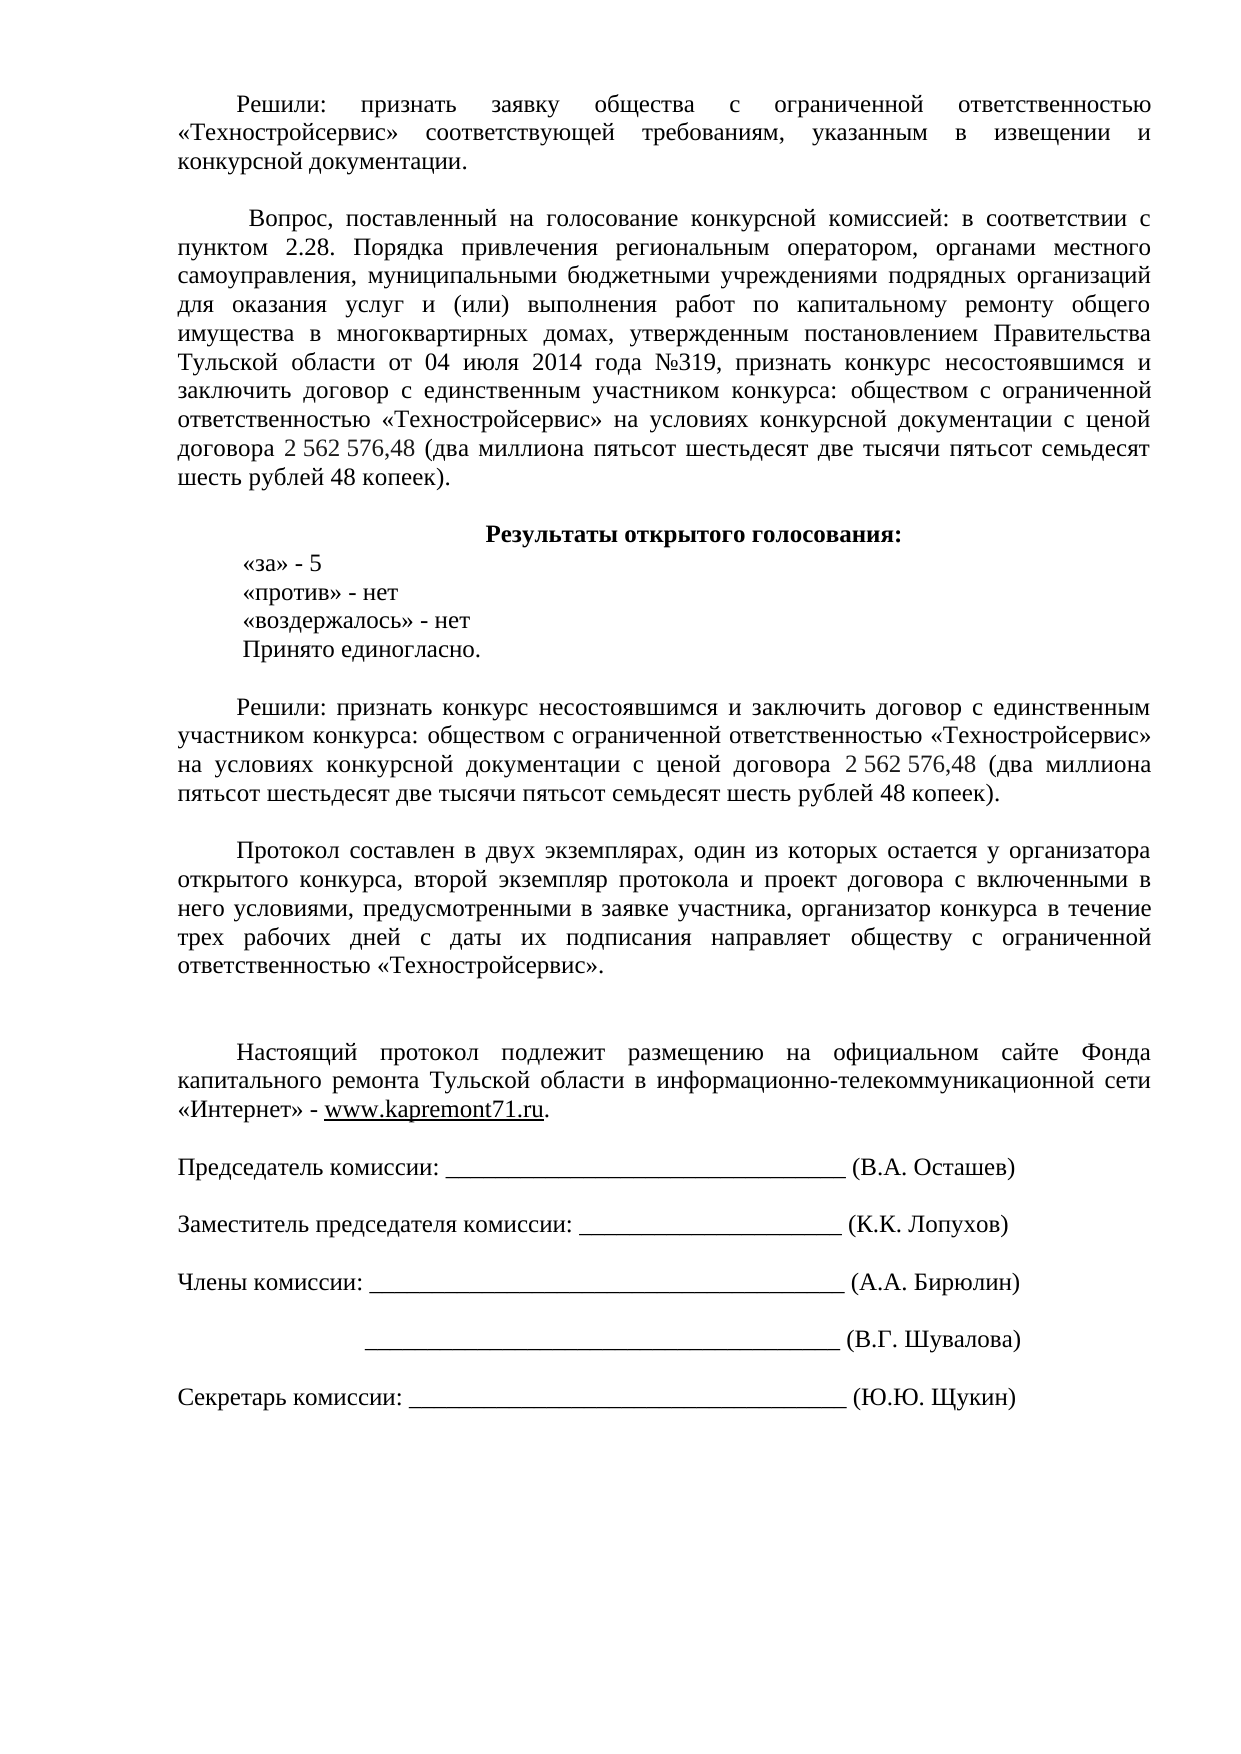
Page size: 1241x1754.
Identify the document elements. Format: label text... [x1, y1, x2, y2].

text Решили: признать конкурс несостоявшимся и заключить договор с единственным участником конкурса: обществом с ограниченной ответственностью «Техностройсервис» на условиях конкурсной документации с ценой договора 2 562 576,48 (два миллиона пятьсот шестьдесят две тысячи пятьсот семьдесят шесть рублей 48 копеек). [177, 692, 1152, 807]
text «воздержалось» - нет [236, 605, 1152, 634]
text ______________________________________ (В.Г. Шувалова) [177, 1324, 1152, 1353]
text Вопрос, поставленный на голосование конкурсной комиссией: в соответствии с пунктом 2.28. Порядка привлечения региональным оператором, органами местного самоуправления, муниципальными бюджетными учреждениями подрядных организаций для оказания услуг и (или) выполнения работ по капитальному ремонту общего имущества в многоквартирных домах, утвержденным постановлением Правительства Тульской области от 04 июля 2014 года №319, признать конкурс несостоявшимся и заключить договор с единственным участником конкурса: обществом с ограниченной ответственностью «Техностройсервис» на условиях конкурсной документации с ценой договора 2 562 576,48 (два миллиона пятьсот шестьдесят две тысячи пятьсот семьдесят шесть рублей 48 копеек). [177, 203, 1152, 490]
text Решили: признать заявку общества с ограниченной ответственностью «Техностройсервис» соответствующей требованиям, указанным в извещении и конкурсной документации. [177, 89, 1152, 175]
text Протокол составлен в двух экземплярах, один из которых остается у организатора открытого конкурса, второй экземпляр протокола и проект договора с включенными в него условиями, предусмотренными в заявке участника, организатор конкурса в течение трех рабочих дней с даты их подписания направляет обществу с ограниченной ответственностью «Техностройсервис». [177, 835, 1152, 979]
text Принято единогласно. [236, 634, 1152, 663]
text «против» - нет [236, 577, 1152, 605]
text Секретарь комиссии: ___________________________________ (Ю.Ю. Щукин) [177, 1382, 1152, 1410]
text Члены комиссии: ______________________________________ (А.А. Бирюлин) [177, 1267, 1152, 1295]
text Заместитель председателя комиссии: _____________________ (К.К. Лопухов) [177, 1209, 1152, 1238]
text Председатель комиссии: ________________________________ (В.А. Осташев) [177, 1152, 1152, 1180]
text Настоящий протокол подлежит размещению на официальном сайте Фонда капитального ремонта Тульской области в информационно-телекоммуникационной сети «Интернет» - www.kapremont71.ru. [177, 1037, 1152, 1123]
list Результаты открытого голосования: [236, 519, 1152, 548]
text «за» - 5 [236, 548, 1152, 577]
